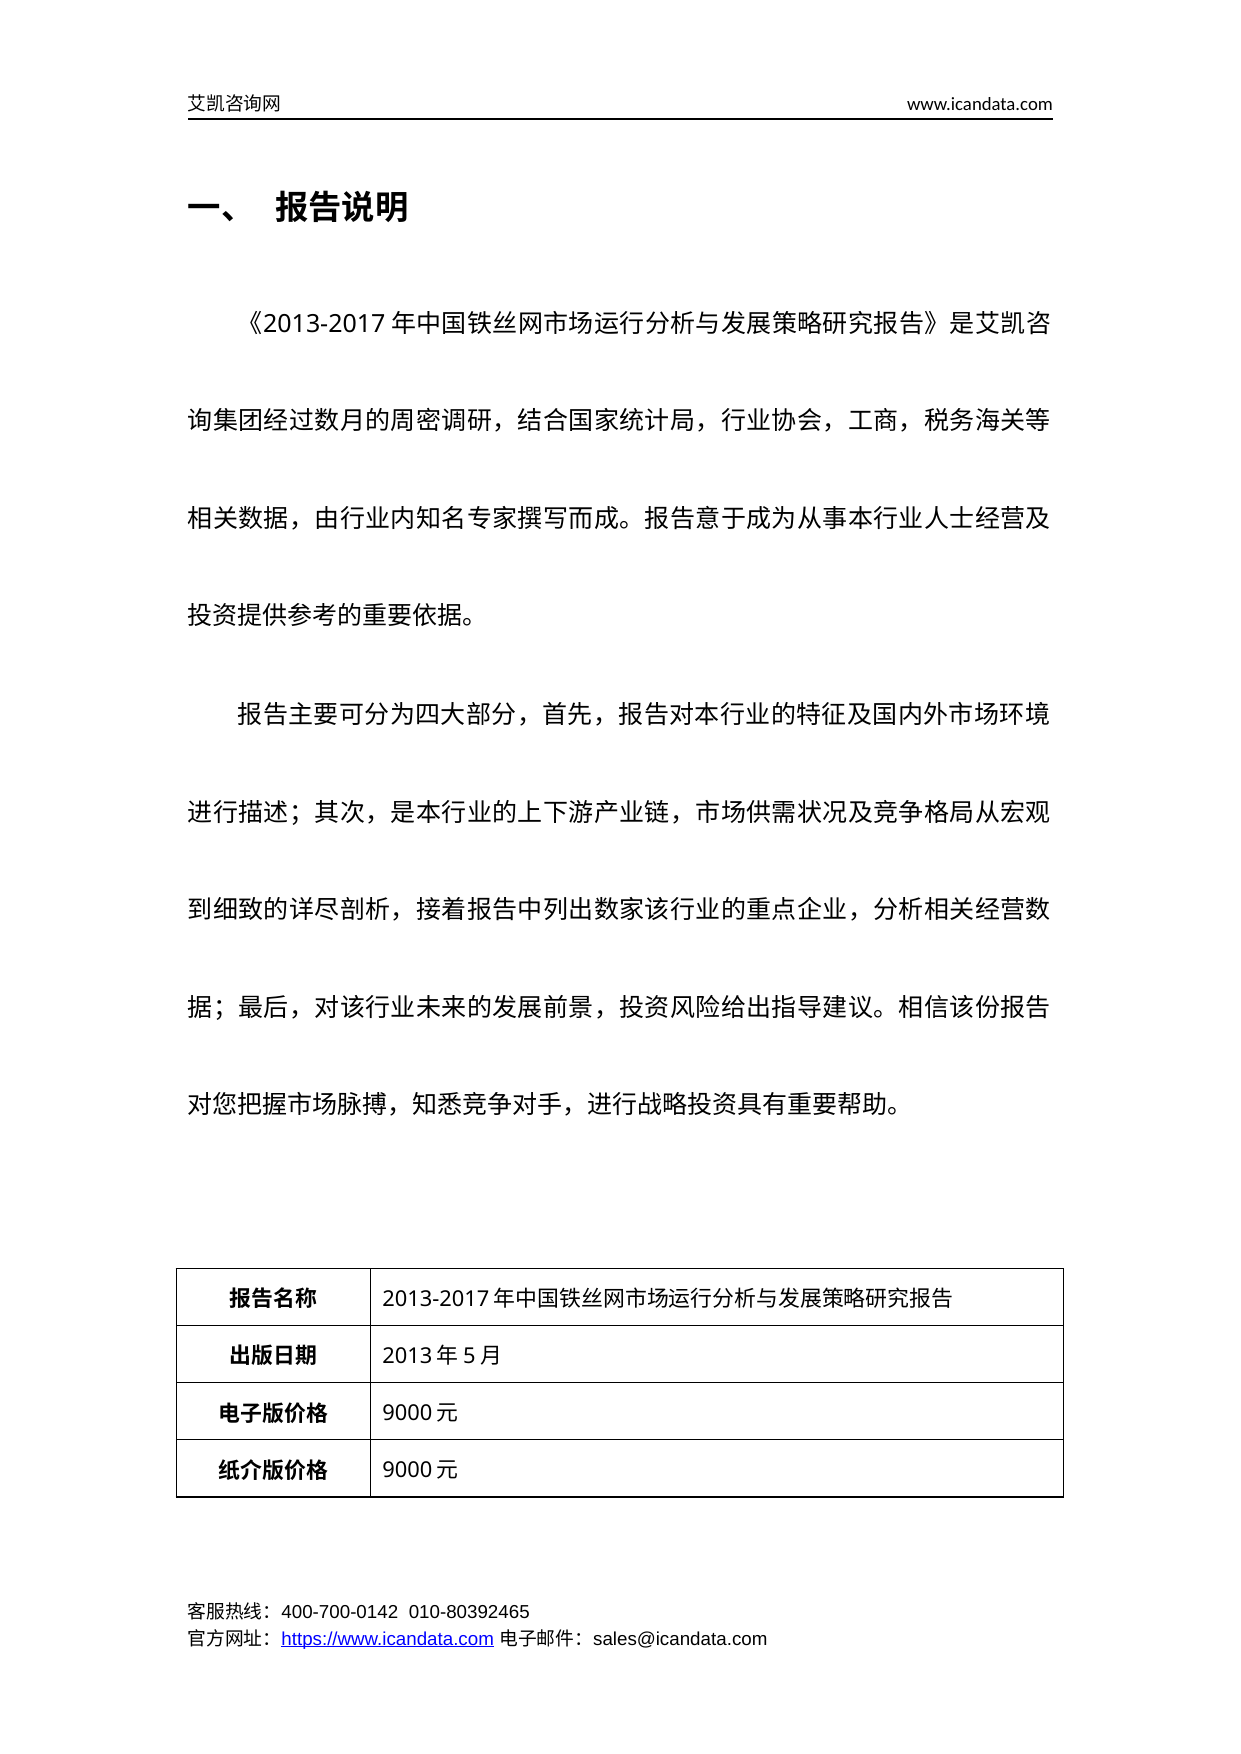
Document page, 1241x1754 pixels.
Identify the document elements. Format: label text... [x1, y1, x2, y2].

table_cell 纸介版价格 [177, 1440, 370, 1496]
table_cell 9000元 [371, 1440, 1063, 1496]
text 《2013-2017年中国铁丝网市场运行分析与发展策略研究报告》是艾凯咨询集团经过数月的周密调研，结合国家统计局，行业协会，工商，税务海关等相关数据，由行业内知名专家撰写而成。报告意于成为从事本行业人士经营及投资提供参考的重要依据。 [187, 289, 1053, 646]
subtitle 报告说明 [187, 172, 1053, 237]
table_cell 2013年5月 [371, 1326, 1063, 1382]
table_header 报告名称 [177, 1269, 370, 1325]
text 报告主要可分为四大部分，首先，报告对本行业的特征及国内外市场环境进行描述；其次，是本行业的上下游产业链，市场供需状况及竞争格局从宏观到细致的详尽剖析，接着报告中列出数家该行业的重点企业，分析相关经营数据；最后，对该行业未来的发展前景，投资风险给出指导建议。相信该份报告对您把握市场脉搏，知悉竞争对手，进行战略投资具有重要帮助。 [187, 681, 1053, 1136]
table_cell 出版日期 [177, 1326, 370, 1382]
table_cell 电子版价格 [177, 1383, 370, 1439]
table_cell 9000元 [371, 1383, 1063, 1439]
table_header 2013-2017年中国铁丝网市场运行分析与发展策略研究报告 [371, 1269, 1063, 1325]
